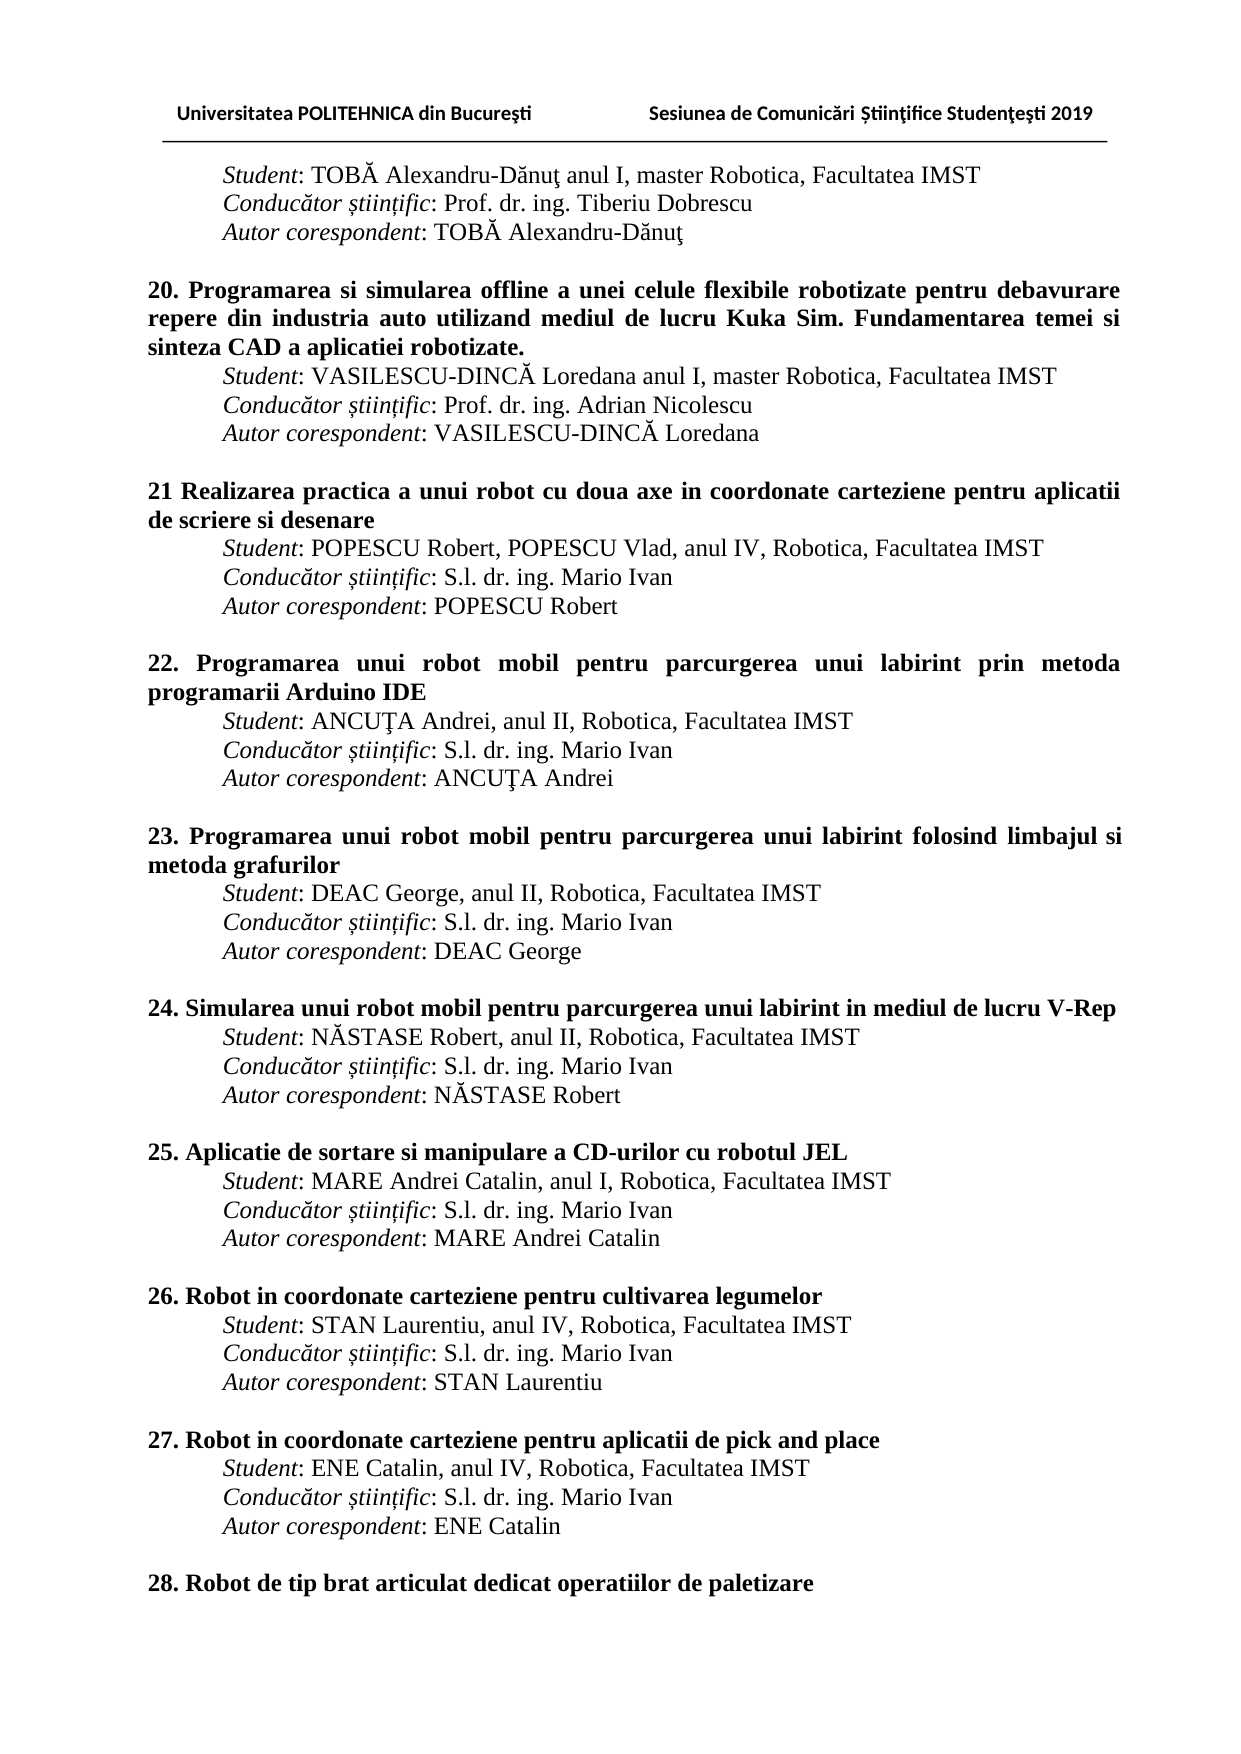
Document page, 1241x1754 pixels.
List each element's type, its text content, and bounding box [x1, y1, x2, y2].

text Conducător științific: S.l. dr. ing. Mario Ivan [148, 1195, 1122, 1223]
text 21 Realizarea practica a unui robot cu doua axe in coordonate carteziene pentru aplicatii de scriere si desenare [148, 476, 1122, 533]
text Conducător științific: S.l. dr. ing. Mario Ivan [148, 1051, 1122, 1080]
text Student: DEAC George, anul II, Robotica, Facultatea IMST [148, 878, 1122, 907]
text Autor corespondent: VASILESCU-DINCĂ Loredana [148, 418, 1122, 447]
text 22. Programarea unui robot mobil pentru parcurgerea unui labirint prin metoda programarii Arduino IDE [148, 648, 1122, 706]
text Student: MARE Andrei Catalin, anul I, Robotica, Facultatea IMST [148, 1166, 1122, 1195]
text Conducător științific: Prof. dr. ing. Adrian Nicolescu [148, 390, 1122, 418]
text Autor corespondent: STAN Laurentiu [223, 1367, 1122, 1396]
text Conducător științific: S.l. dr. ing. Mario Ivan [148, 735, 1122, 763]
text 27. Robot in coordonate carteziene pentru aplicatii de pick and place [148, 1425, 1122, 1453]
text 26. Robot in coordonate carteziene pentru cultivarea legumelor [148, 1281, 1122, 1310]
text 25. Aplicatie de sortare si manipulare a CD-urilor cu robotul JEL [148, 1137, 1122, 1166]
text 23. Programarea unui robot mobil pentru parcurgerea unui labirint folosind limbajul si metoda grafurilor [148, 821, 1122, 878]
text Autor corespondent: POPESCU Robert [148, 591, 1122, 620]
text Student: POPESCU Robert, POPESCU Vlad, anul IV, Robotica, Facultatea IMST [148, 533, 1122, 562]
text Conducător științific: S.l. dr. ing. Mario Ivan [148, 1482, 1122, 1511]
text 20. Programarea si simularea offline a unei celule flexibile robotizate pentru debavurare repere din industria auto utilizand mediul de lucru Kuka Sim. Fundamentarea temei si sinteza CAD a aplicatiei robotizate. [148, 275, 1122, 361]
text Student: ENE Catalin, anul IV, Robotica, Facultatea IMST [148, 1453, 1122, 1482]
text 28. Robot de tip brat articulat dedicat operatiilor de paletizare [148, 1568, 1122, 1597]
text Student: STAN Laurentiu, anul IV, Robotica, Facultatea IMST [148, 1310, 1122, 1338]
text Student: TOBĂ Alexandru-Dănuţ anul I, master Robotica, Facultatea IMST [148, 160, 1122, 188]
text Autor corespondent: ENE Catalin [223, 1511, 1122, 1540]
text Conducător științific: S.l. dr. ing. Mario Ivan [148, 907, 1122, 936]
text 24. Simularea unui robot mobil pentru parcurgerea unui labirint in mediul de lucru V-Rep [148, 993, 1122, 1022]
text Student: VASILESCU-DINCĂ Loredana anul I, master Robotica, Facultatea IMST [148, 361, 1122, 390]
text Autor corespondent: ANCUŢA Andrei [148, 763, 1122, 792]
text Conducător științific: S.l. dr. ing. Mario Ivan [148, 562, 1122, 591]
text Conducător științific: Prof. dr. ing. Tiberiu Dobrescu [148, 188, 1122, 217]
text Autor corespondent: NĂSTASE Robert [148, 1080, 1122, 1108]
text Autor corespondent: TOBĂ Alexandru-Dănuţ [148, 217, 1122, 246]
text Autor corespondent: MARE Andrei Catalin [148, 1223, 1122, 1252]
text Autor corespondent: DEAC George [148, 936, 1122, 965]
text Conducător științific: S.l. dr. ing. Mario Ivan [148, 1338, 1122, 1367]
text Student: ANCUŢA Andrei, anul II, Robotica, Facultatea IMST [148, 706, 1122, 735]
text Student: NĂSTASE Robert, anul II, Robotica, Facultatea IMST [148, 1022, 1122, 1051]
